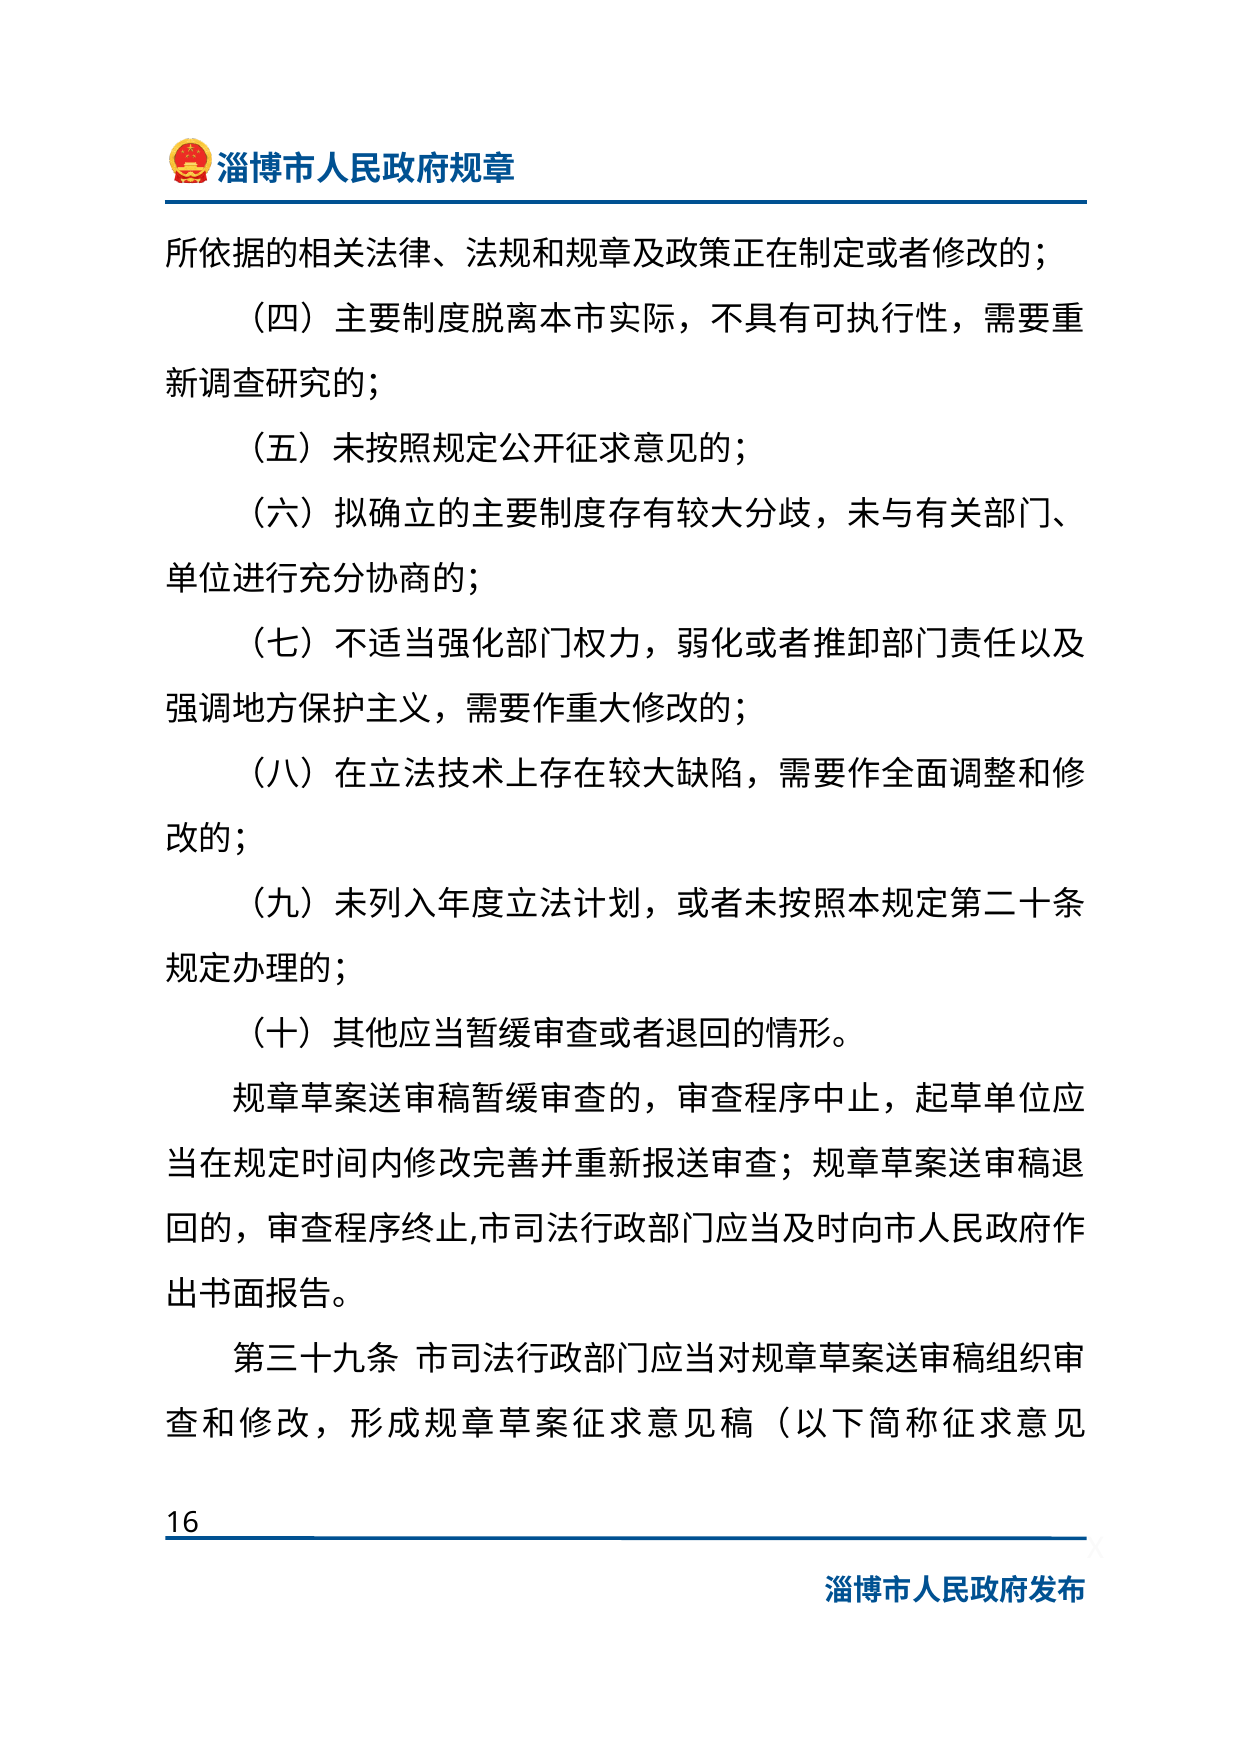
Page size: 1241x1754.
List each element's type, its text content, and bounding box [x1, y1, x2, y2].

text （五）未按照规定公开征求意见的； [165, 414, 1087, 479]
text （九）未列入年度立法计划，或者未按照本规定第二十条规定办理的； [165, 869, 1087, 999]
text （四）主要制度脱离本市实际，不具有可执行性，需要重新调查研究的； [165, 284, 1087, 414]
text （三）制定规章的基本条件尚不成熟、发生重大变化或者所依据的相关法律、法规和规章及政策正在制定或者修改的； [165, 219, 1087, 284]
text （七）不适当强化部门权力，弱化或者推卸部门责任以及强调地方保护主义，需要作重大修改的； [165, 609, 1087, 739]
text 第三十九条 市司法行政部门应当对规章草案送审稿组织审查和修改，形成规章草案征求意见稿（以下简称征求意见稿）。 [165, 1324, 1087, 1454]
text （十）其他应当暂缓审查或者退回的情形。 [165, 999, 1087, 1064]
text （八）在立法技术上存在较大缺陷，需要作全面调整和修改的； [165, 739, 1087, 869]
picture [165, 136, 216, 187]
text 规章草案送审稿暂缓审查的，审查程序中止，起草单位应当在规定时间内修改完善并重新报送审查；规章草案送审稿退回的，审查程序终止,市司法行政部门应当及时向市人民政府作出书面报告。 [165, 1064, 1087, 1324]
text （六）拟确立的主要制度存有较大分歧，未与有关部门、单位进行充分协商的； [165, 479, 1087, 609]
